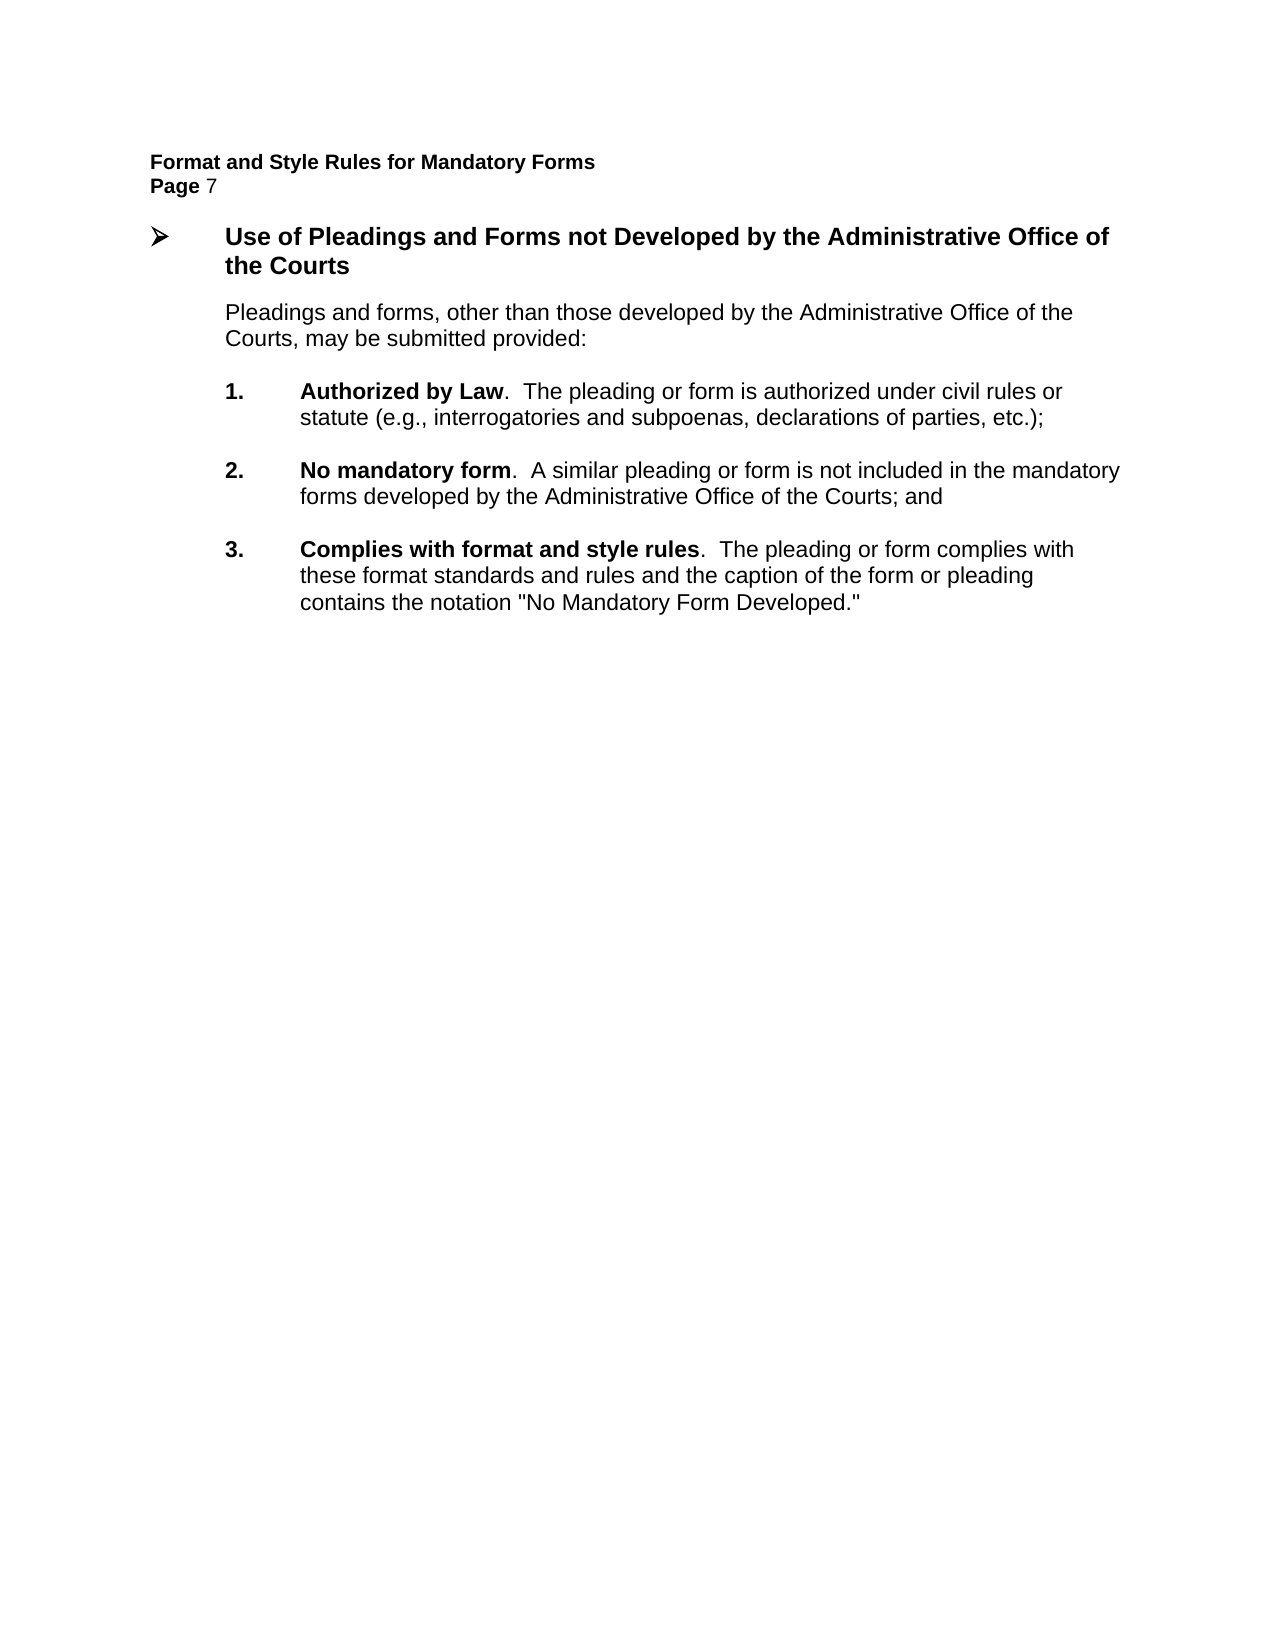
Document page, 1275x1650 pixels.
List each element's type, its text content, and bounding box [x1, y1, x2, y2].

list Authorized by Law. The pleading or form is authorized under civil rules or statute (e.g., interrogatories and subpoenas, declarations of parties, etc.); [225, 378, 1125, 430]
list Use of Pleadings and Forms not Developed by the Administrative Office of the Courts [150, 222, 1125, 279]
list Complies with format and style rules. The pleading or form complies with these format standards and rules and the caption of the form or pleading contains the notation "No Mandatory Form Developed." [225, 536, 1125, 615]
text Pleadings and forms, other than those developed by the Administrative Office of the Courts, may be submitted provided: [150, 299, 1125, 351]
list No mandatory form. A similar pleading or form is not included in the mandatory forms developed by the Administrative Office of the Courts; and [225, 457, 1125, 509]
